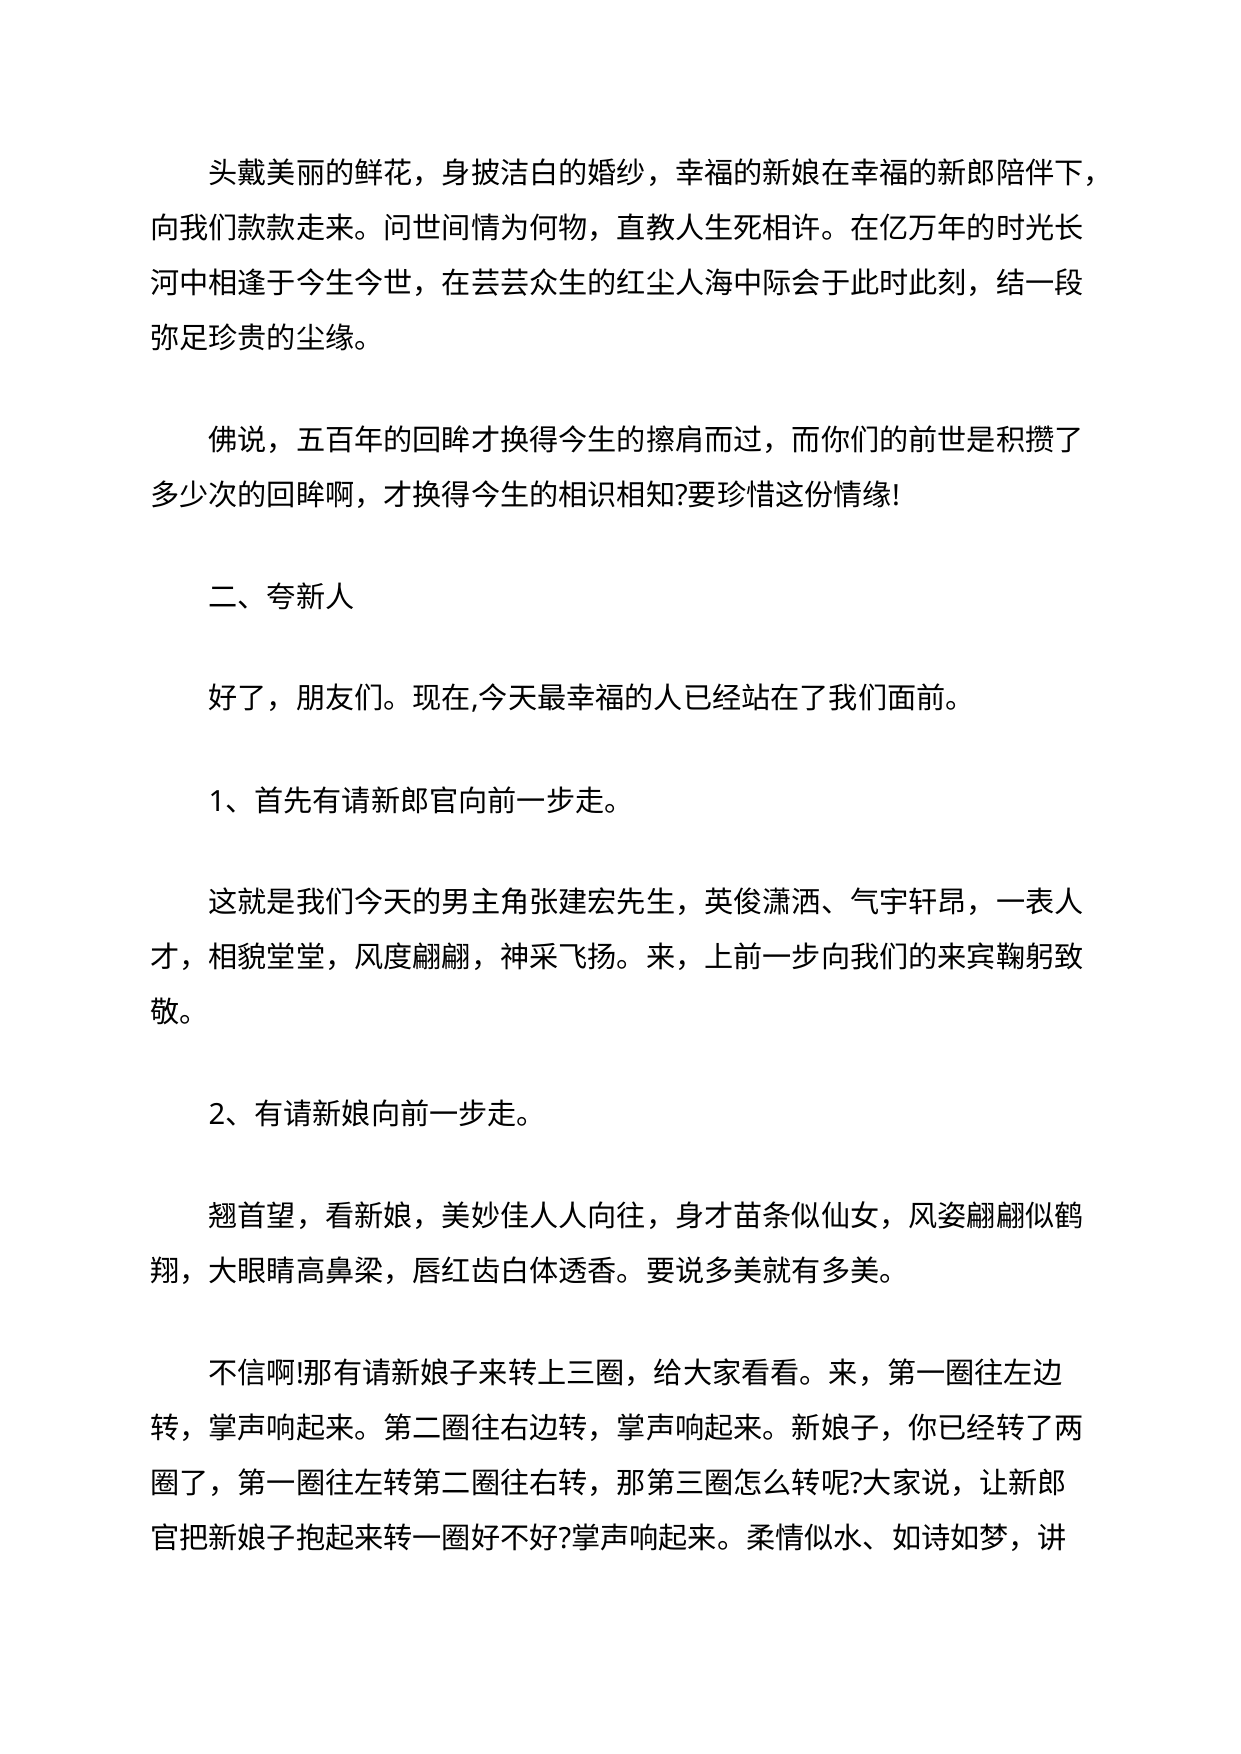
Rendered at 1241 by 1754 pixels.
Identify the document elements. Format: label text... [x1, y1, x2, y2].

text 好了，朋友们。现在,今天最幸福的人已经站在了我们面前。 [150, 675, 1090, 717]
text 二、夸新人 [150, 573, 1090, 616]
text 佛说，五百年的回眸才换得今生的擦肩而过，而你们的前世是积攒了多少次的回眸啊，才换得今生的相识相知?要珍惜这份情缘! [150, 416, 1090, 514]
text 翘首望，看新娘，美妙佳人人向往，身才苗条似仙女，风姿翩翩似鹤翔，大眼睛高鼻梁，唇红齿白体透香。要说多美就有多美。 [150, 1193, 1090, 1290]
text 头戴美丽的鲜花，身披洁白的婚纱，幸福的新娘在幸福的新郎陪伴下，向我们款款走来。问世间情为何物，直教人生死相许。在亿万年的时光长河中相逢于今生今世，在芸芸众生的红尘人海中际会于此时此刻，结一段弥足珍贵的尘缘。 [150, 150, 1090, 357]
text 2、有请新娘向前一步走。 [150, 1091, 1090, 1133]
text 1、首先有请新郎官向前一步走。 [150, 777, 1090, 819]
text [150, 1349, 1090, 1557]
text 这就是我们今天的男主角张建宏先生，英俊潇洒、气宇轩昂，一表人才，相貌堂堂，风度翩翩，神采飞扬。来，上前一步向我们的来宾鞠躬致敬。 [150, 879, 1090, 1031]
